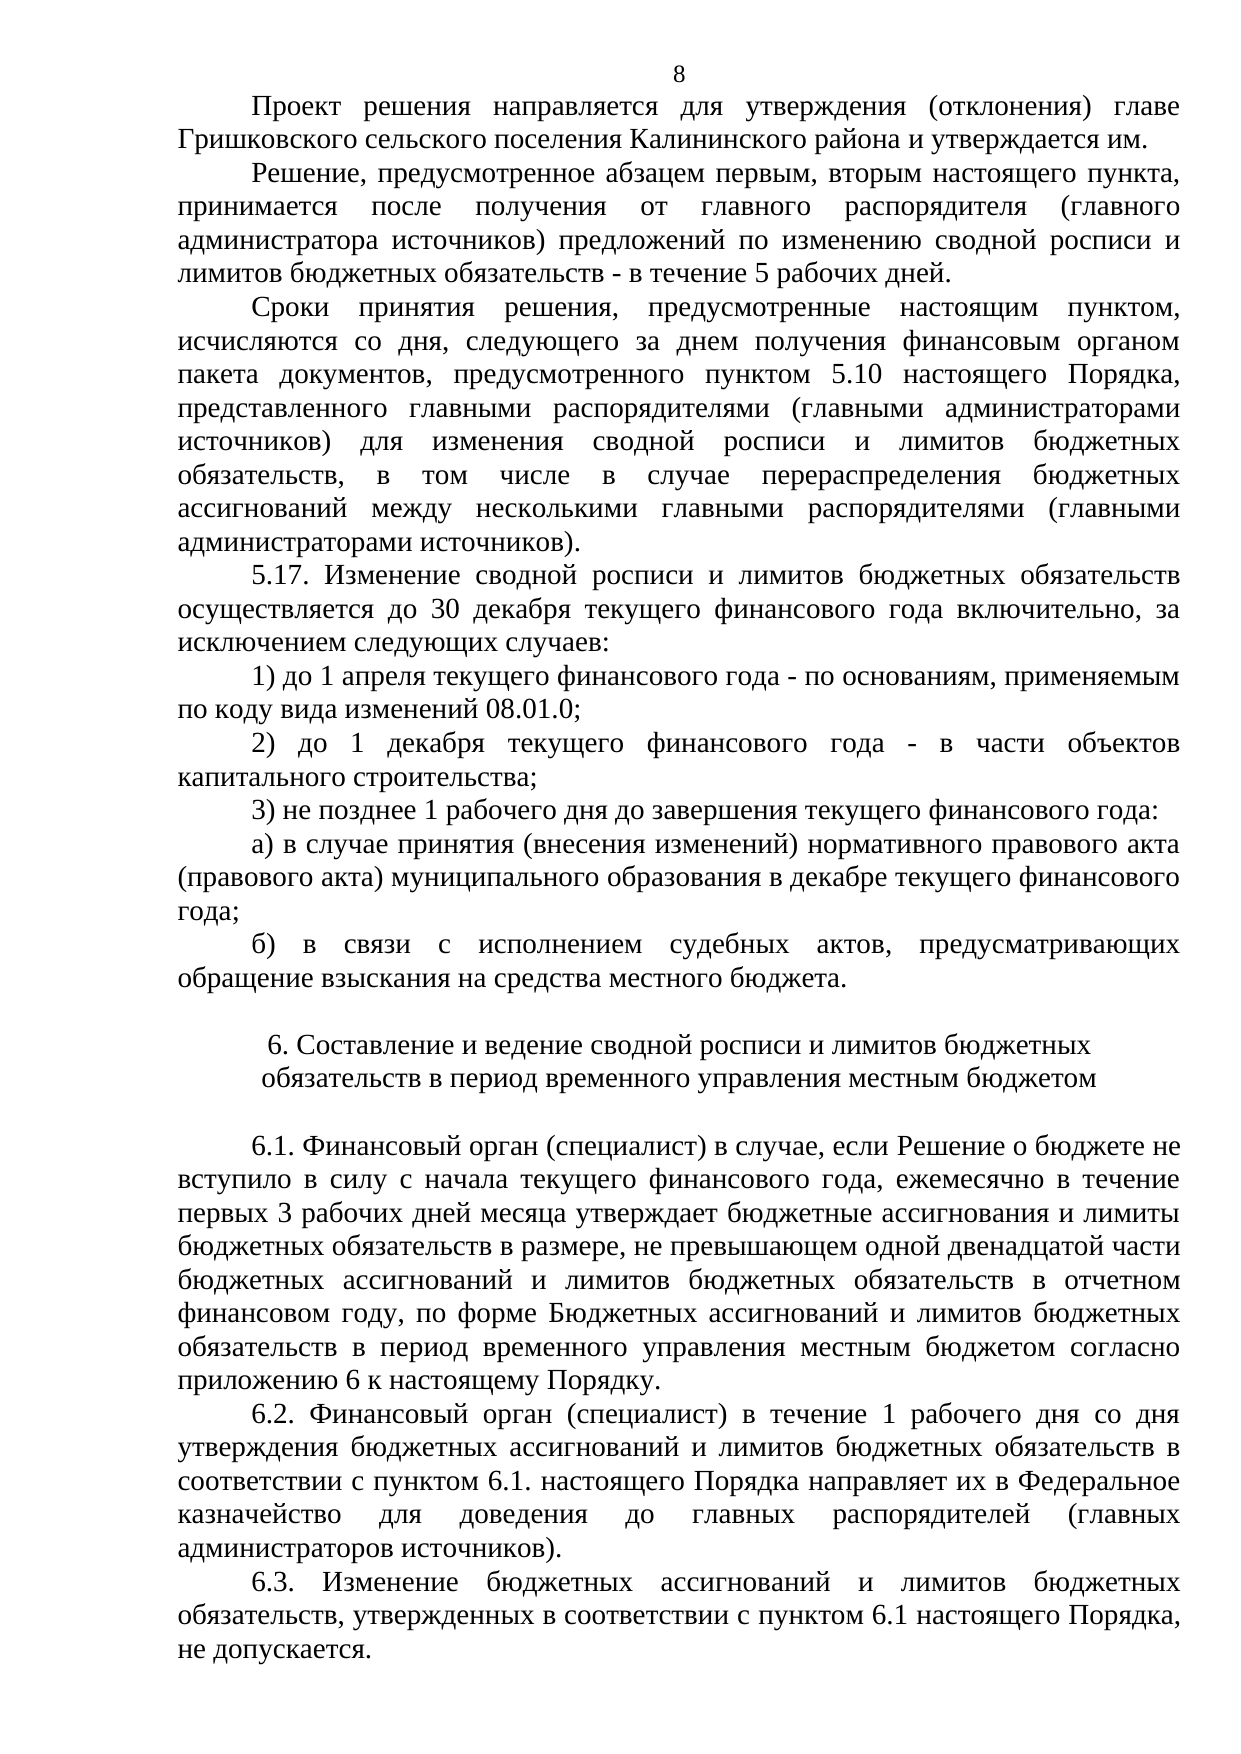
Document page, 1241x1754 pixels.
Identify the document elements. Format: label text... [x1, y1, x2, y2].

text б) в связи с исполнением судебных актов, предусматривающих обращение взыскания на средства местного бюджета. [177, 926, 1181, 993]
text 2) до 1 декабря текущего финансового года - в части объектов капитального строительства; [177, 725, 1181, 792]
text а) в случае принятия (внесения изменений) нормативного правового акта (правового акта) муниципального образования в декабре текущего финансового года; [177, 826, 1181, 926]
text Решение, предусмотренное абзацем первым, вторым настоящего пункта, принимается после получения от главного распорядителя (главного администратора источников) предложений по изменению сводной росписи и лимитов бюджетных обязательств - в течение 5 рабочих дней. [177, 155, 1181, 289]
text 3) не позднее 1 рабочего дня до завершения текущего финансового года: [177, 792, 1181, 826]
text 6. Составление и ведение сводной росписи и лимитов бюджетных [177, 1027, 1181, 1061]
text 5.17. Изменение сводной росписи и лимитов бюджетных обязательств осуществляется до 30 декабря текущего финансового года включительно, за исключением следующих случаев: [177, 557, 1181, 658]
text 8 [177, 59, 1181, 88]
text обязательств в период временного управления местным бюджетом [177, 1061, 1181, 1094]
text Сроки принятия решения, предусмотренные настоящим пунктом, исчисляются со дня, следующего за днем получения финансовым органом пакета документов, предусмотренного пунктом 5.10 настоящего Порядка, представленного главными распорядителями (главными администраторами источников) для изменения сводной росписи и лимитов бюджетных обязательств, в том числе в случае перераспределения бюджетных ассигнований между несколькими главными распорядителями (главными администраторами источников). [177, 289, 1181, 557]
text 6.2. Финансовый орган (специалист) в течение 1 рабочего дня со дня утверждения бюджетных ассигнований и лимитов бюджетных обязательств в соответствии с пунктом 6.1. настоящего Порядка направляет их в Федеральное казначейство для доведения до главных распорядителей (главных администраторов источников). [177, 1396, 1181, 1564]
text 1) до 1 апреля текущего финансового года - по основаниям, применяемым по коду вида изменений 08.01.0; [177, 658, 1181, 725]
text Проект решения направляется для утверждения (отклонения) главе Гришковского сельского поселения Калининского района и утверждается им. [177, 88, 1181, 155]
text 6.1. Финансовый орган (специалист) в случае, если Решение о бюджете не вступило в силу с начала текущего финансового года, ежемесячно в течение первых 3 рабочих дней месяца утверждает бюджетные ассигнования и лимиты бюджетных обязательств в размере, не превышающем одной двенадцатой части бюджетных ассигнований и лимитов бюджетных обязательств в отчетном финансовом году, по форме Бюджетных ассигнований и лимитов бюджетных обязательств в период временного управления местным бюджетом согласно приложению 6 к настоящему Порядку. [177, 1128, 1181, 1396]
text 6.3. Изменение бюджетных ассигнований и лимитов бюджетных обязательств, утвержденных в соответствии с пунктом 6.1 настоящего Порядка, не допускается. [177, 1564, 1181, 1664]
